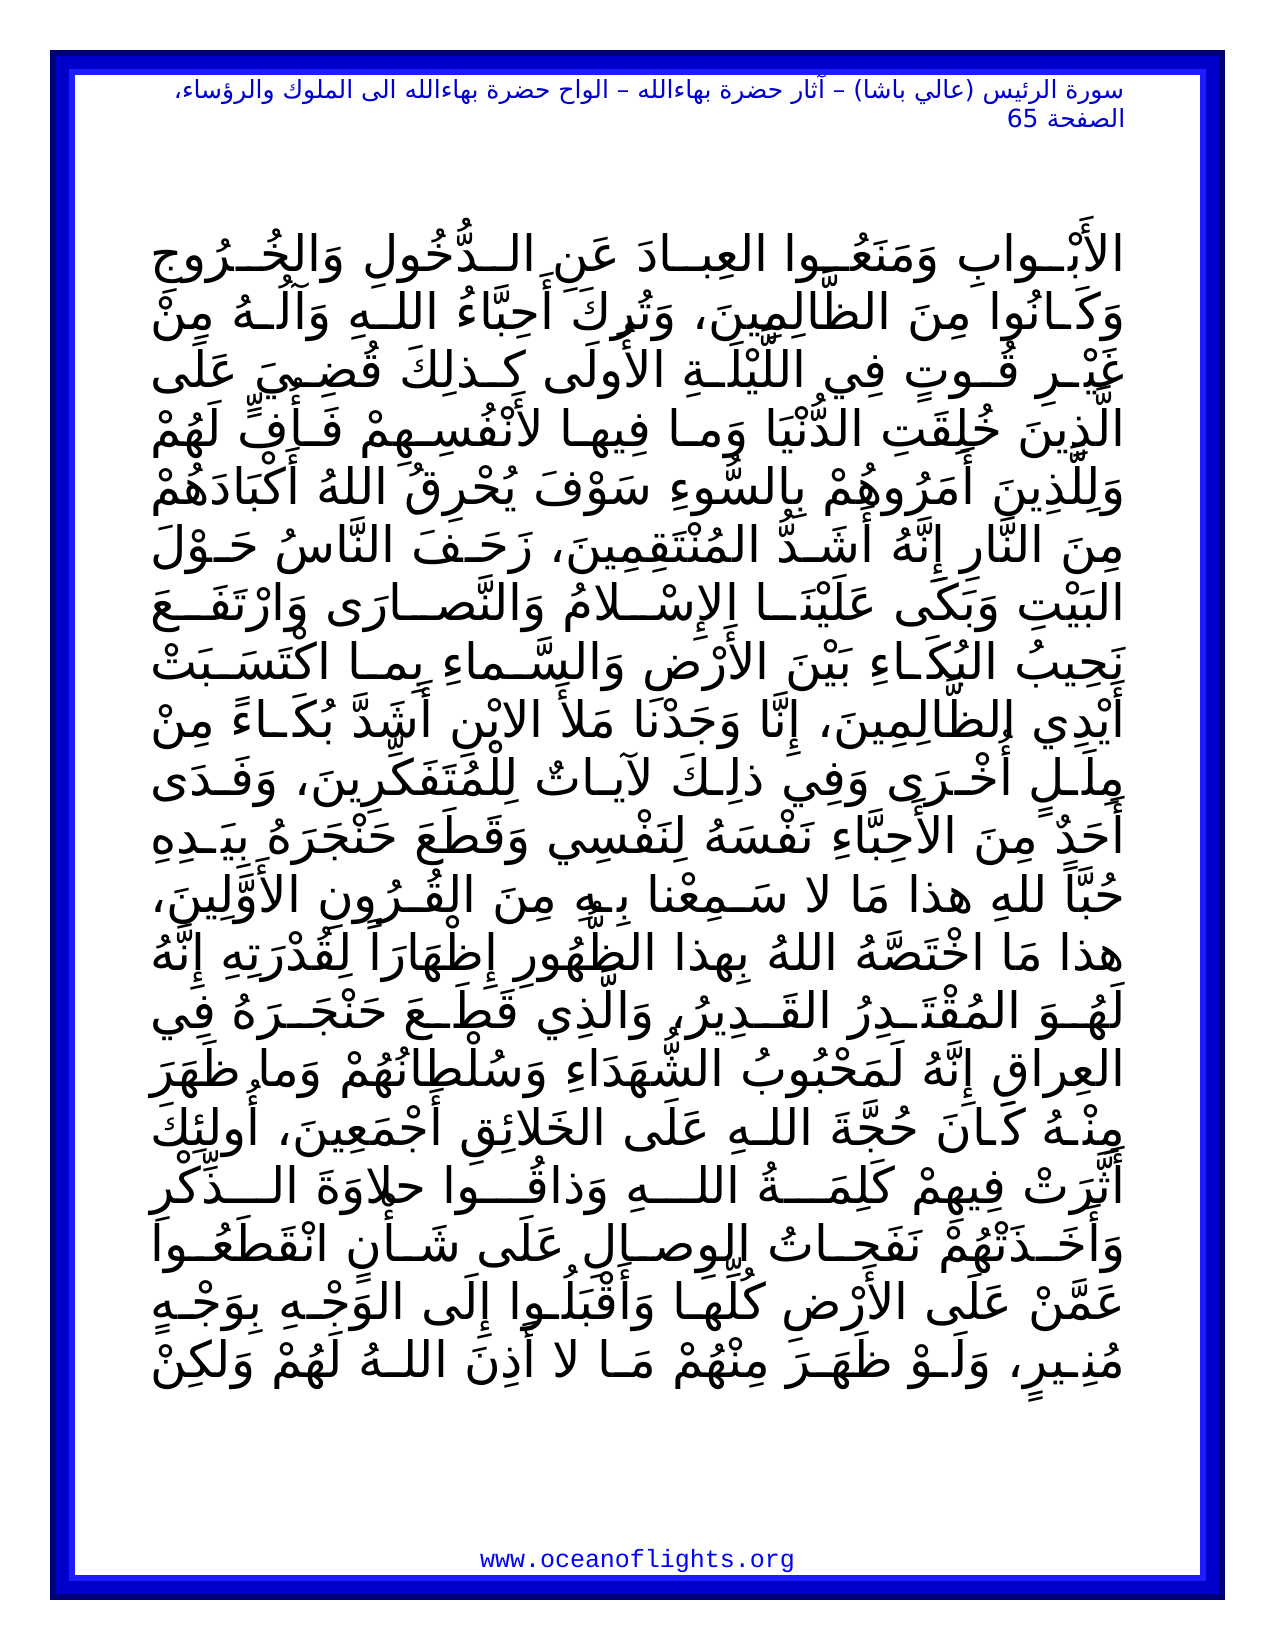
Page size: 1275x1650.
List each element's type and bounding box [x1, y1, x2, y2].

text [150, 225, 1125, 1389]
